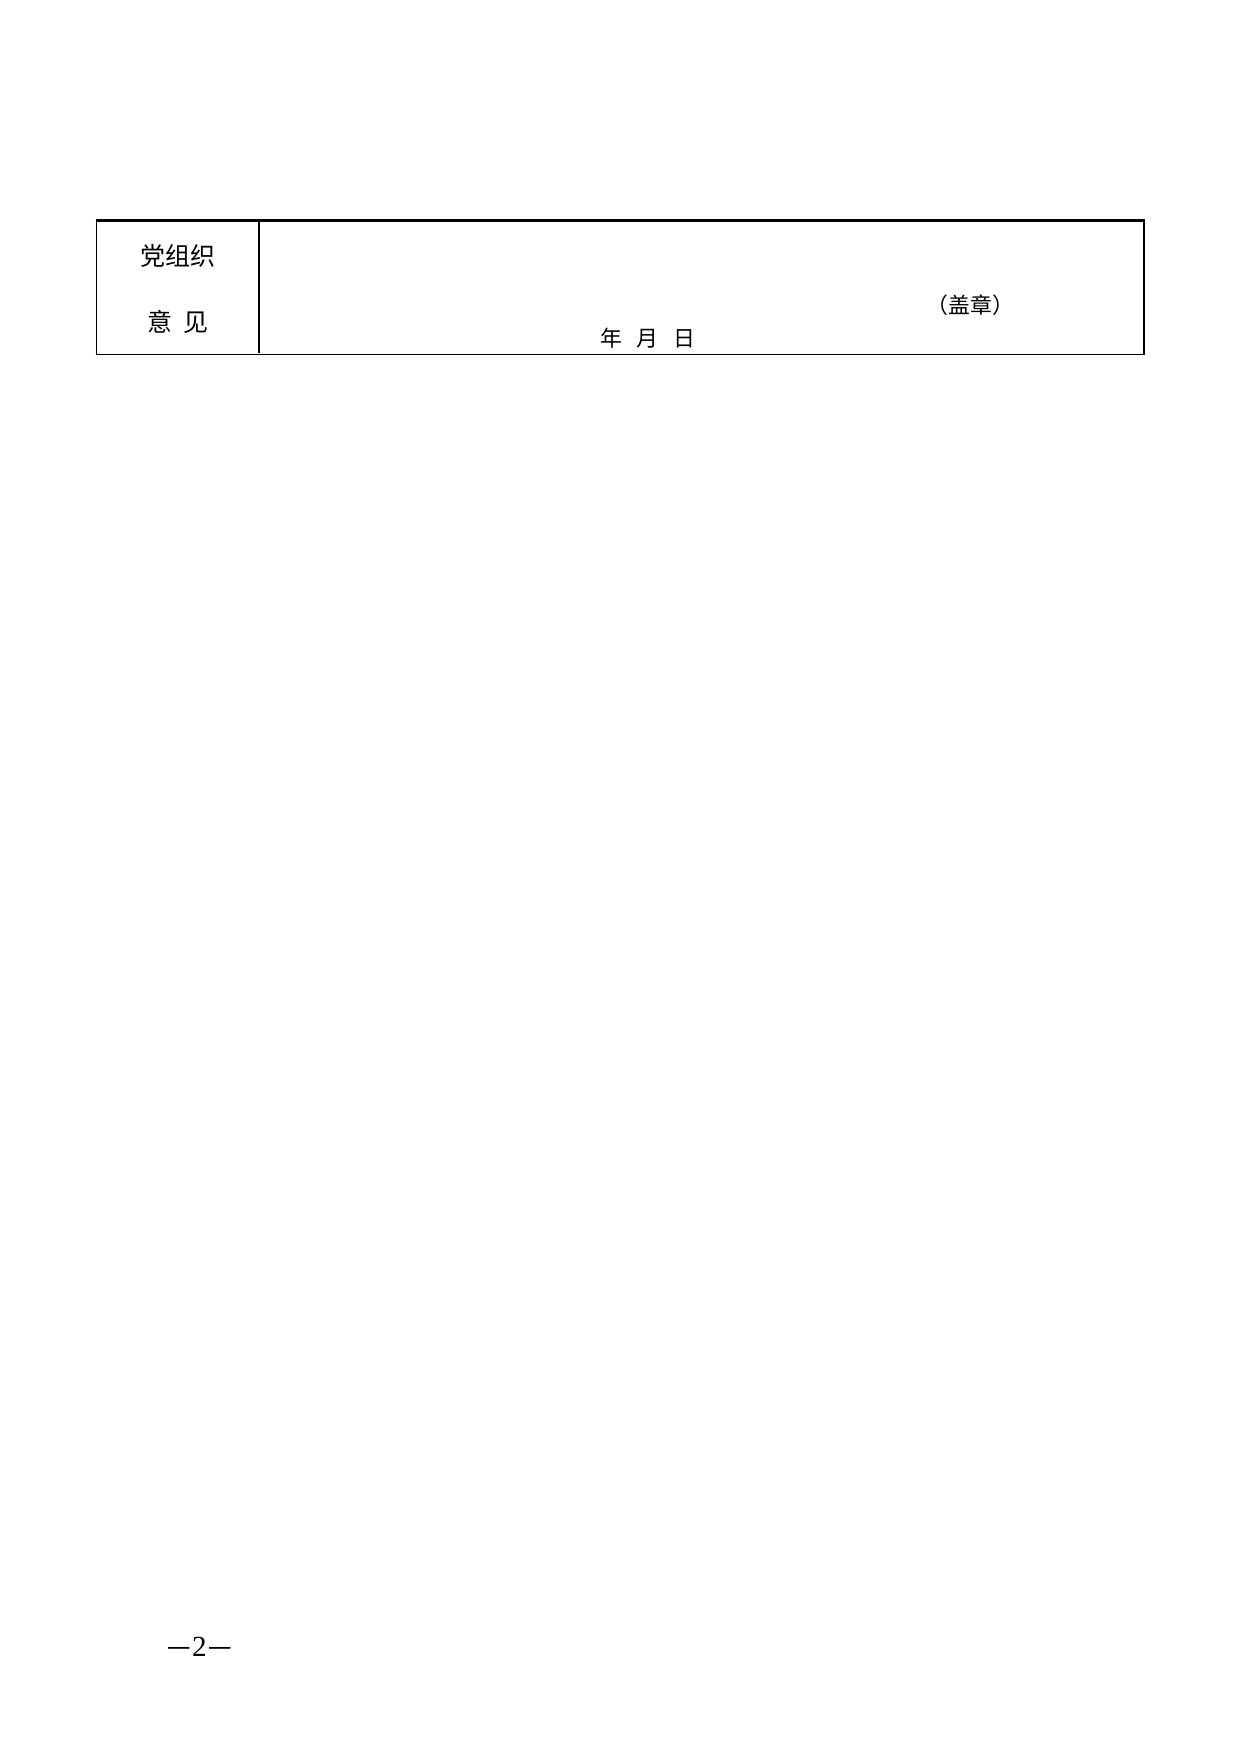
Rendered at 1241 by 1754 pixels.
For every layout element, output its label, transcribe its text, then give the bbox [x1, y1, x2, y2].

table_cell （盖章） 年 月 日 [260, 222, 1143, 353]
table_cell 党组织 意 见 [97, 222, 258, 353]
